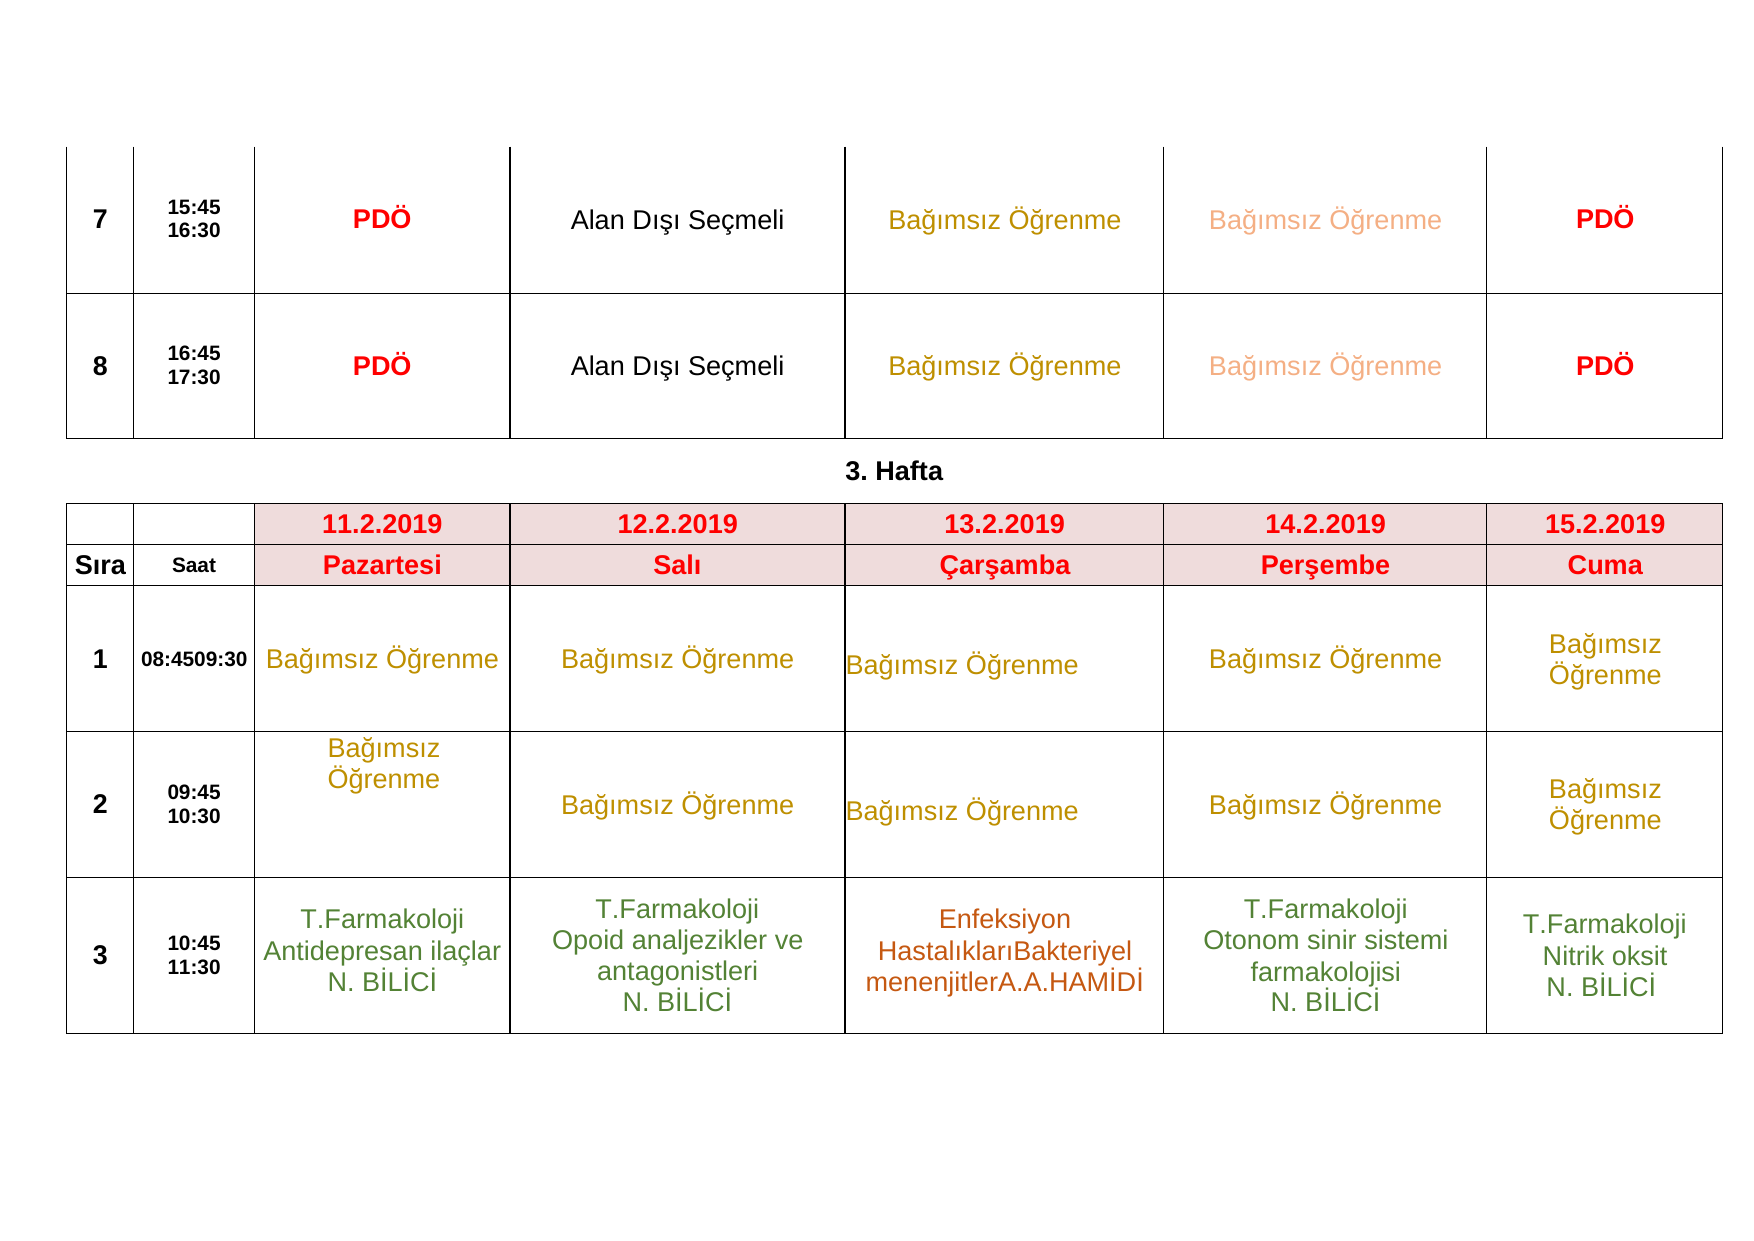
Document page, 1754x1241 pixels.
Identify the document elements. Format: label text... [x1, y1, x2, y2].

table_cell PDÖ [255, 294, 509, 438]
table_cell 8 [67, 294, 133, 438]
table_cell Çarşamba [846, 545, 1163, 585]
table_cell Bağımsız Öğrenme [1487, 586, 1722, 731]
table_cell T.Farmakoloji Opoid analjezikler ve antagonistleri N. BİLİCİ [511, 878, 844, 1033]
table_cell Cuma [1487, 545, 1722, 585]
table_cell Alan Dışı Seçmeli [511, 294, 844, 438]
table_header Bağımsız Öğrenme [846, 147, 1163, 292]
table_header 11.2.2019 [255, 504, 509, 544]
table_cell Bağımsız Öğrenme [1164, 586, 1486, 731]
table_cell T.Farmakoloji Nitrik oksit N. BİLİCİ [1487, 878, 1722, 1033]
table_cell Bağımsız Öğrenme [1487, 732, 1722, 877]
table_cell 2 [67, 732, 133, 877]
table_header 15:45 16:30 [134, 147, 254, 292]
table_cell 16:45 17:30 [134, 294, 254, 438]
table_cell Saat [134, 545, 254, 585]
table_header 13.2.2019 [846, 504, 1163, 544]
table_header PDÖ [1487, 147, 1722, 292]
table_cell Bağımsız Öğrenme [255, 732, 509, 877]
table_cell Sıra [67, 545, 133, 585]
table_cell Bağımsız Öğrenme [846, 586, 1163, 731]
table_cell Pazartesi [255, 545, 509, 585]
table_header 7 [67, 147, 133, 292]
table_header 12.2.2019 [511, 504, 844, 544]
table_cell PDÖ [1487, 294, 1722, 438]
table_header Alan Dışı Seçmeli [511, 147, 844, 292]
table_cell T.Farmakoloji Otonom sinir sistemi farmakolojisi N. BİLİCİ [1164, 878, 1486, 1033]
table_header [134, 504, 254, 544]
table_header 14.2.2019 [1164, 504, 1486, 544]
list Hafta [845, 454, 1735, 486]
table_cell 3 [67, 878, 133, 1033]
table_cell Enfeksiyon HastalıklarıBakteriyel menenjitlerA.A.HAMİDİ [846, 878, 1163, 1033]
table_cell Bağımsız Öğrenme [1164, 294, 1486, 438]
table_cell 09:45 10:30 [134, 732, 254, 877]
table_cell 1 [67, 586, 133, 731]
table_cell Bağımsız Öğrenme [1164, 732, 1486, 877]
table_header PDÖ [255, 147, 509, 292]
table_header [67, 504, 133, 544]
table_header 15.2.2019 [1487, 504, 1722, 544]
table_cell Bağımsız Öğrenme [511, 586, 844, 731]
table_header Bağımsız Öğrenme [1164, 147, 1486, 292]
table_cell 10:45 11:30 [134, 878, 254, 1033]
table_cell T.Farmakoloji Antidepresan ilaçlar N. BİLİCİ [255, 878, 509, 1033]
table_cell Bağımsız Öğrenme [846, 294, 1163, 438]
table_cell Perşembe [1164, 545, 1486, 585]
table_cell Bağımsız Öğrenme [511, 732, 844, 877]
table_cell Bağımsız Öğrenme [255, 586, 509, 731]
table_cell Bağımsız Öğrenme [846, 732, 1163, 877]
table_cell 08:4509:30 [134, 586, 254, 731]
table_cell Salı [511, 545, 844, 585]
